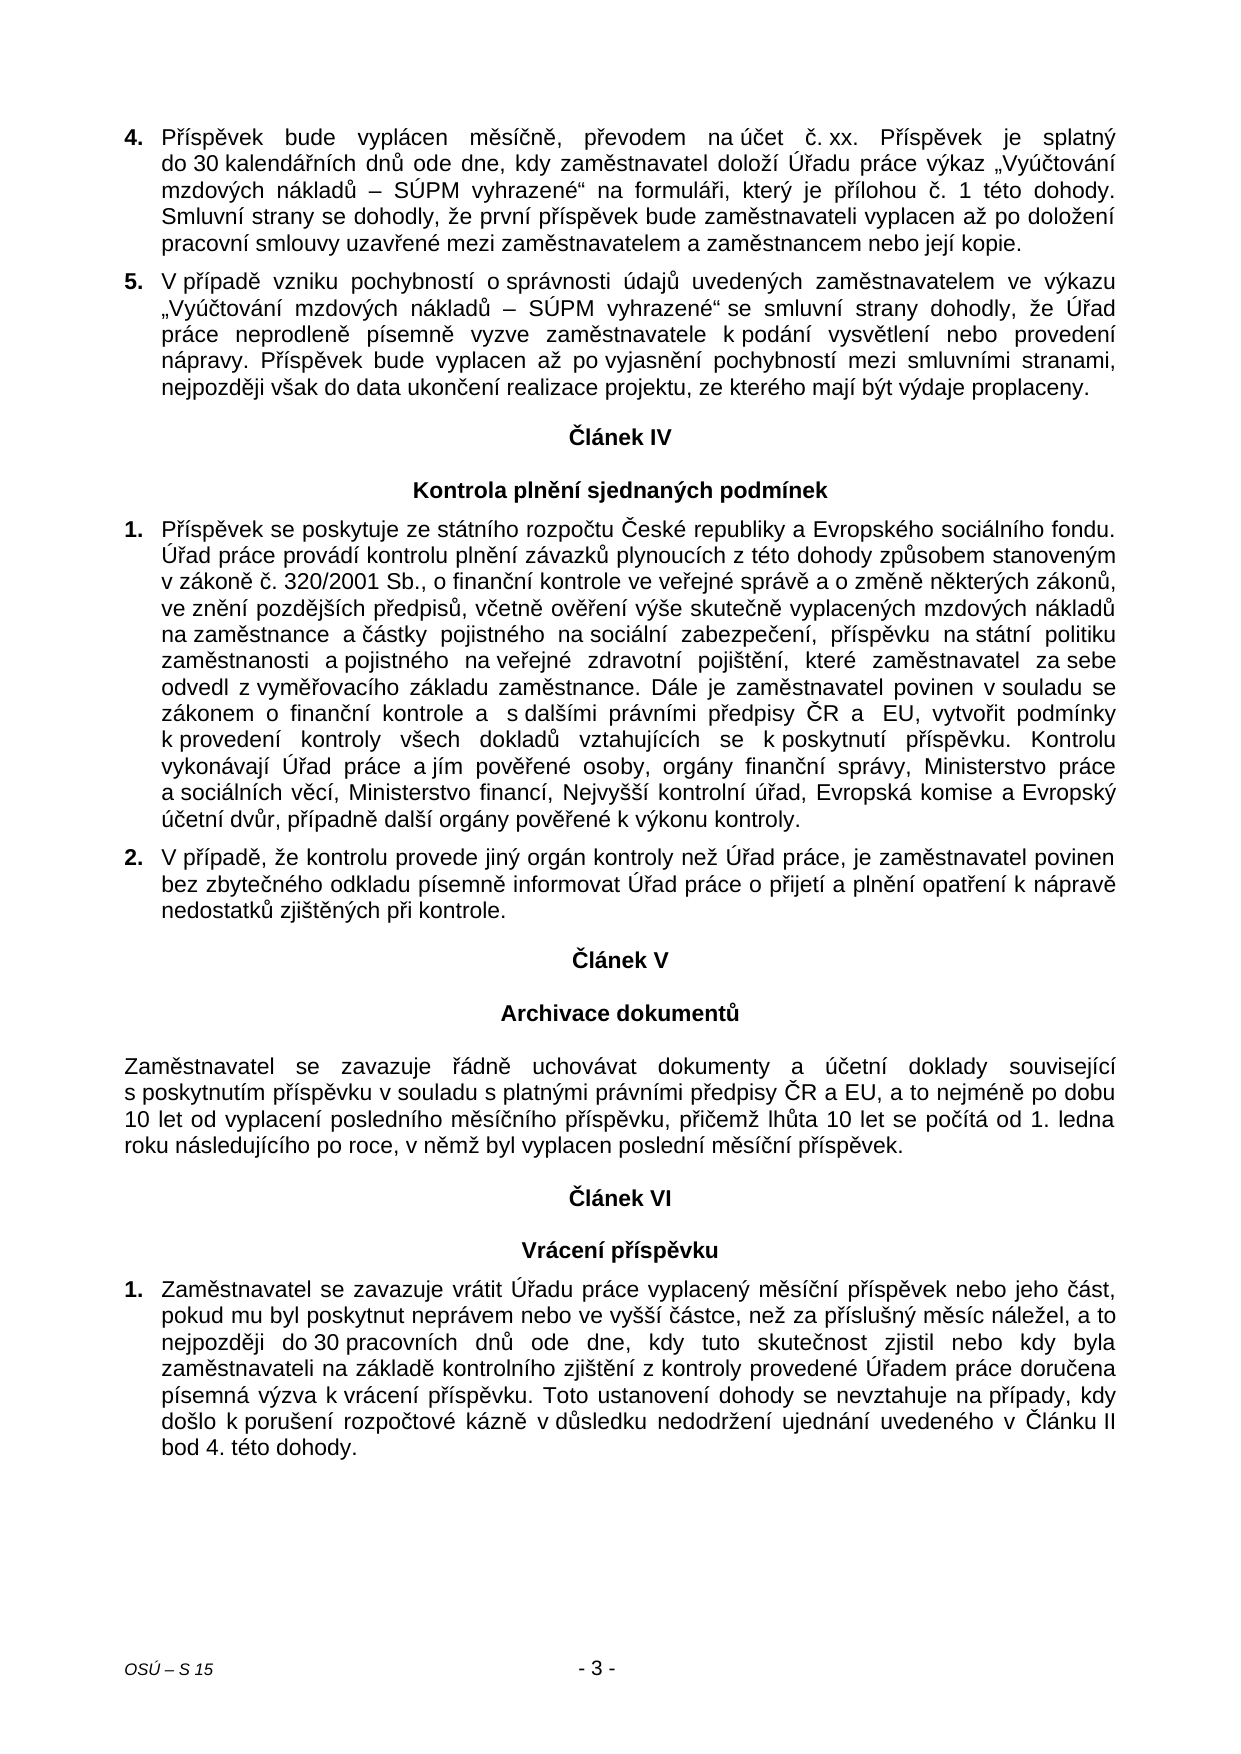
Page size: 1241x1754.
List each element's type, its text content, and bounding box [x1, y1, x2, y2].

list Příspěvek bude vyplácen měsíčně, převodem na účet č. xx. Příspěvek je splatný do 30 kalendářních dnů ode dne, kdy zaměstnavatel doloží Úřadu práce výkaz „Vyúčtování mzdových nákladů – SÚPM vyhrazené“ na formuláři, který je přílohou č. 1 této dohody. Smluvní strany se dohodly, že první příspěvek bude zaměstnavateli vyplacen až po doložení pracovní smlouvy uzavřené mezi zaměstnavatelem a zaměstnancem nebo její kopie. [124, 124, 1116, 256]
list Příspěvek se poskytuje ze státního rozpočtu České republiky a Evropského sociálního fondu. Úřad práce provádí kontrolu plnění závazků plynoucích z této dohody způsobem stanoveným v zákoně č. 320/2001 Sb., o finanční kontrole ve veřejné správě a o změně některých zákonů, ve znění pozdějších předpisů, včetně ověření výše skutečně vyplacených mzdových nákladů na zaměstnance a částky pojistného na sociální zabezpečení, příspěvku na státní politiku zaměstnanosti a pojistného na veřejné zdravotní pojištění, které zaměstnavatel za sebe odvedl z vyměřovacího základu zaměstnance. Dále je zaměstnavatel povinen v souladu se zákonem o finanční kontrole a s dalšími právními předpisy ČR a EU, vytvořit podmínky k provedení kontroly všech dokladů vztahujících se k poskytnutí příspěvku. Kontrolu vykonávají Úřad práce a jím pověřené osoby, orgány finanční správy, Ministerstvo práce a sociálních věcí, Ministerstvo financí, Nejvyšší kontrolní úřad, Evropská komise a Evropský účetní dvůr, případně další orgány pověřené k výkonu kontroly. [124, 516, 1116, 832]
list V případě, že kontrolu provede jiný orgán kontroly než Úřad práce, je zaměstnavatel povinen bez zbytečného odkladu písemně informovat Úřad práce o přijetí a plnění opatření k nápravě nedostatků zjištěných při kontrole. [124, 844, 1116, 923]
text Archivace dokumentů [124, 1000, 1116, 1026]
text Článek V [124, 947, 1116, 974]
text Vrácení příspěvku [124, 1237, 1116, 1264]
text Článek IV [124, 424, 1116, 450]
text Kontrola plnění sjednaných podmínek [124, 477, 1116, 503]
list V případě vzniku pochybností o správnosti údajů uvedených zaměstnavatelem ve výkazu „Vyúčtování mzdových nákladů – SÚPM vyhrazené“ se smluvní strany dohodly, že Úřad práce neprodleně písemně vyzve zaměstnavatele k podání vysvětlení nebo provedení nápravy. Příspěvek bude vyplacen až po vyjasnění pochybností mezi smluvními stranami, nejpozději však do data ukončení realizace projektu, ze kterého mají být výdaje proplaceny. [124, 268, 1116, 400]
text Článek VI [124, 1184, 1116, 1211]
text Zaměstnavatel se zavazuje řádně uchovávat dokumenty a účetní doklady související s poskytnutím příspěvku v souladu s platnými právními předpisy ČR a EU, a to nejméně po dobu 10 let od vyplacení posledního měsíčního příspěvku, přičemž lhůta 10 let se počítá od 1. ledna roku následujícího po roce, v němž byl vyplacen poslední měsíční příspěvek. [124, 1053, 1116, 1158]
list Zaměstnavatel se zavazuje vrátit Úřadu práce vyplacený měsíční příspěvek nebo jeho část, pokud mu byl poskytnut neprávem nebo ve vyšší částce, než za příslušný měsíc náležel, a to nejpozději do 30 pracovních dnů ode dne, kdy tuto skutečnost zjistil nebo kdy byla zaměstnavateli na základě kontrolního zjištění z kontroly provedené Úřadem práce doručena písemná výzva k vrácení příspěvku. Toto ustanovení dohody se nevztahuje na případy, kdy došlo k porušení rozpočtové kázně v důsledku nedodržení ujednání uvedeného v Článku II bod 4. této dohody. [124, 1276, 1116, 1461]
